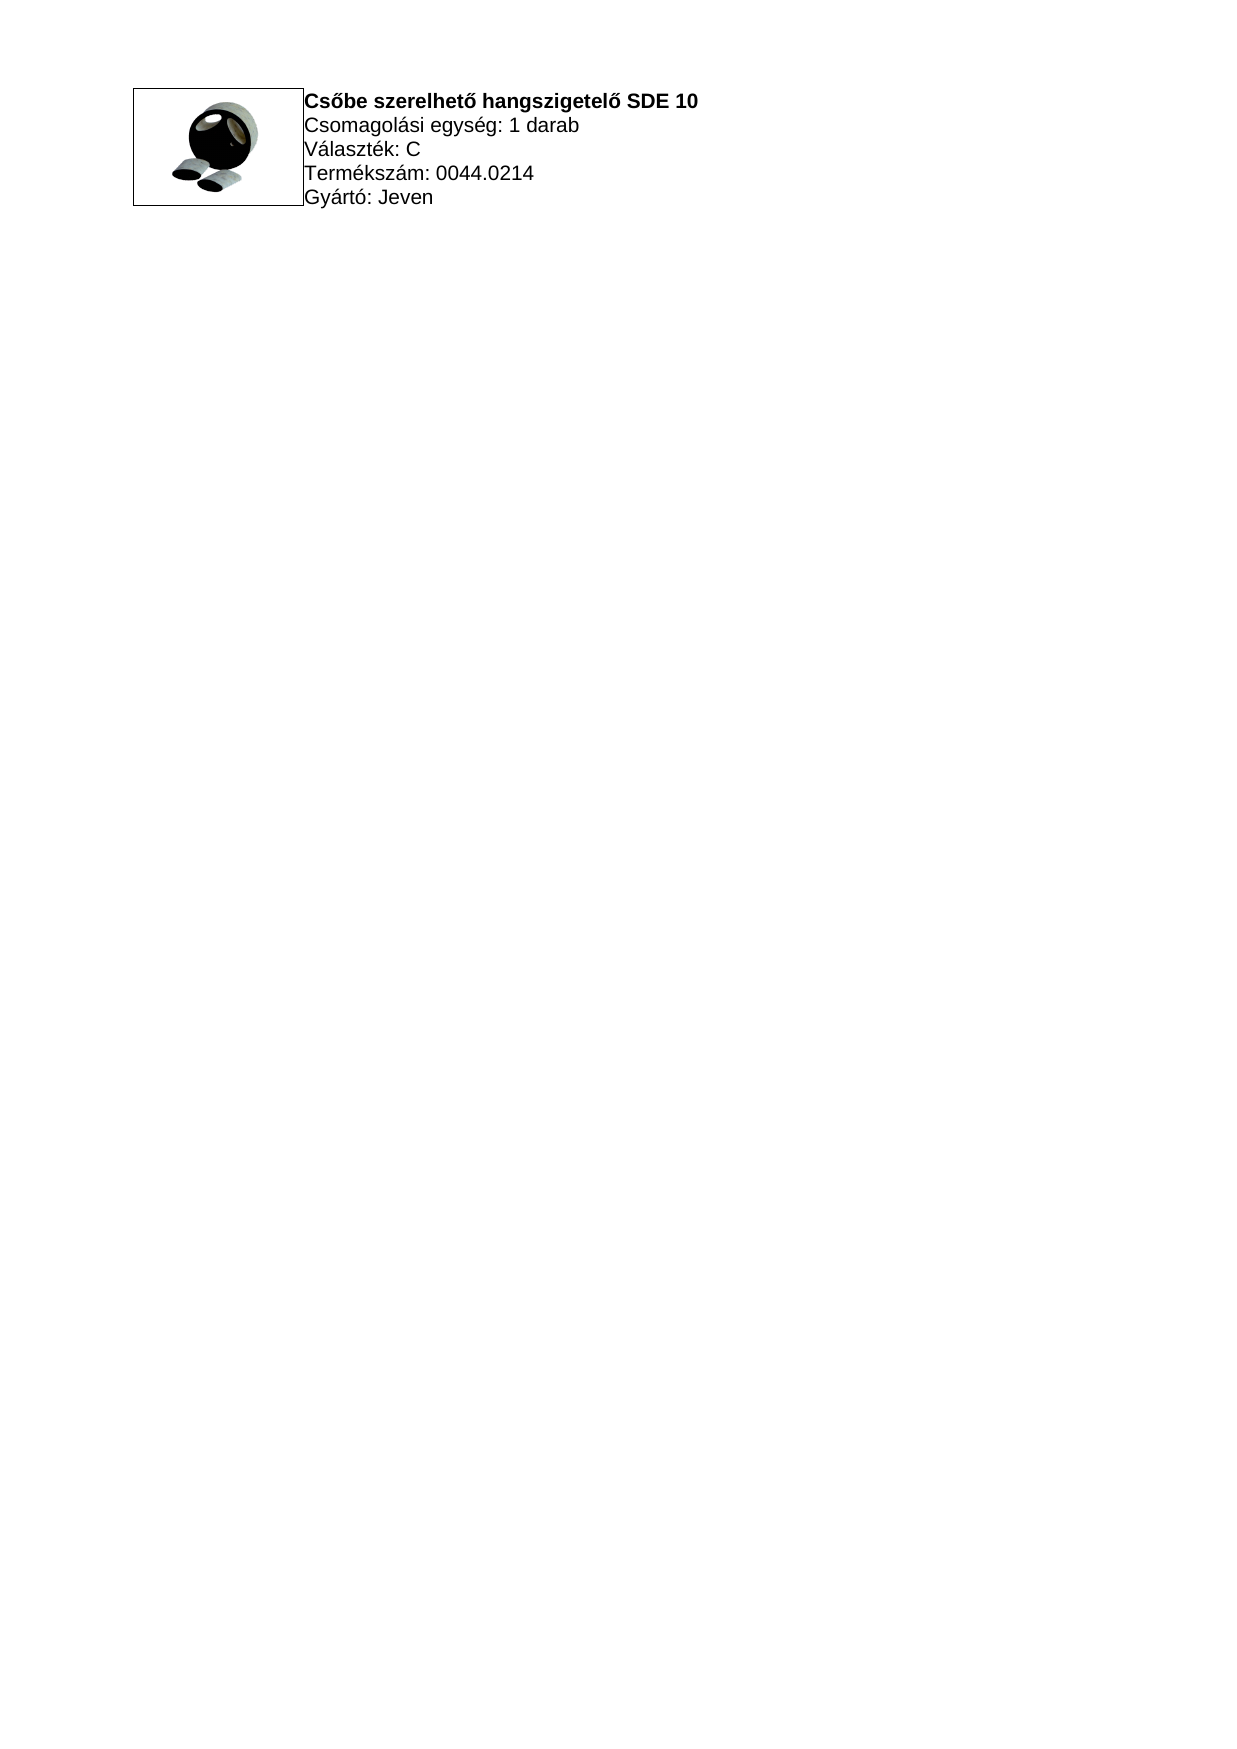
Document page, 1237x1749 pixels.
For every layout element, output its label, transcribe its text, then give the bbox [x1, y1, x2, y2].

picture [134, 89, 303, 205]
text Csőbe szerelhető hangszigetelő SDE 10Csomagolási egység: 1 darabVálaszték: C Termékszám: 0044.0214Gyártó: Jeven [133, 89, 1148, 208]
